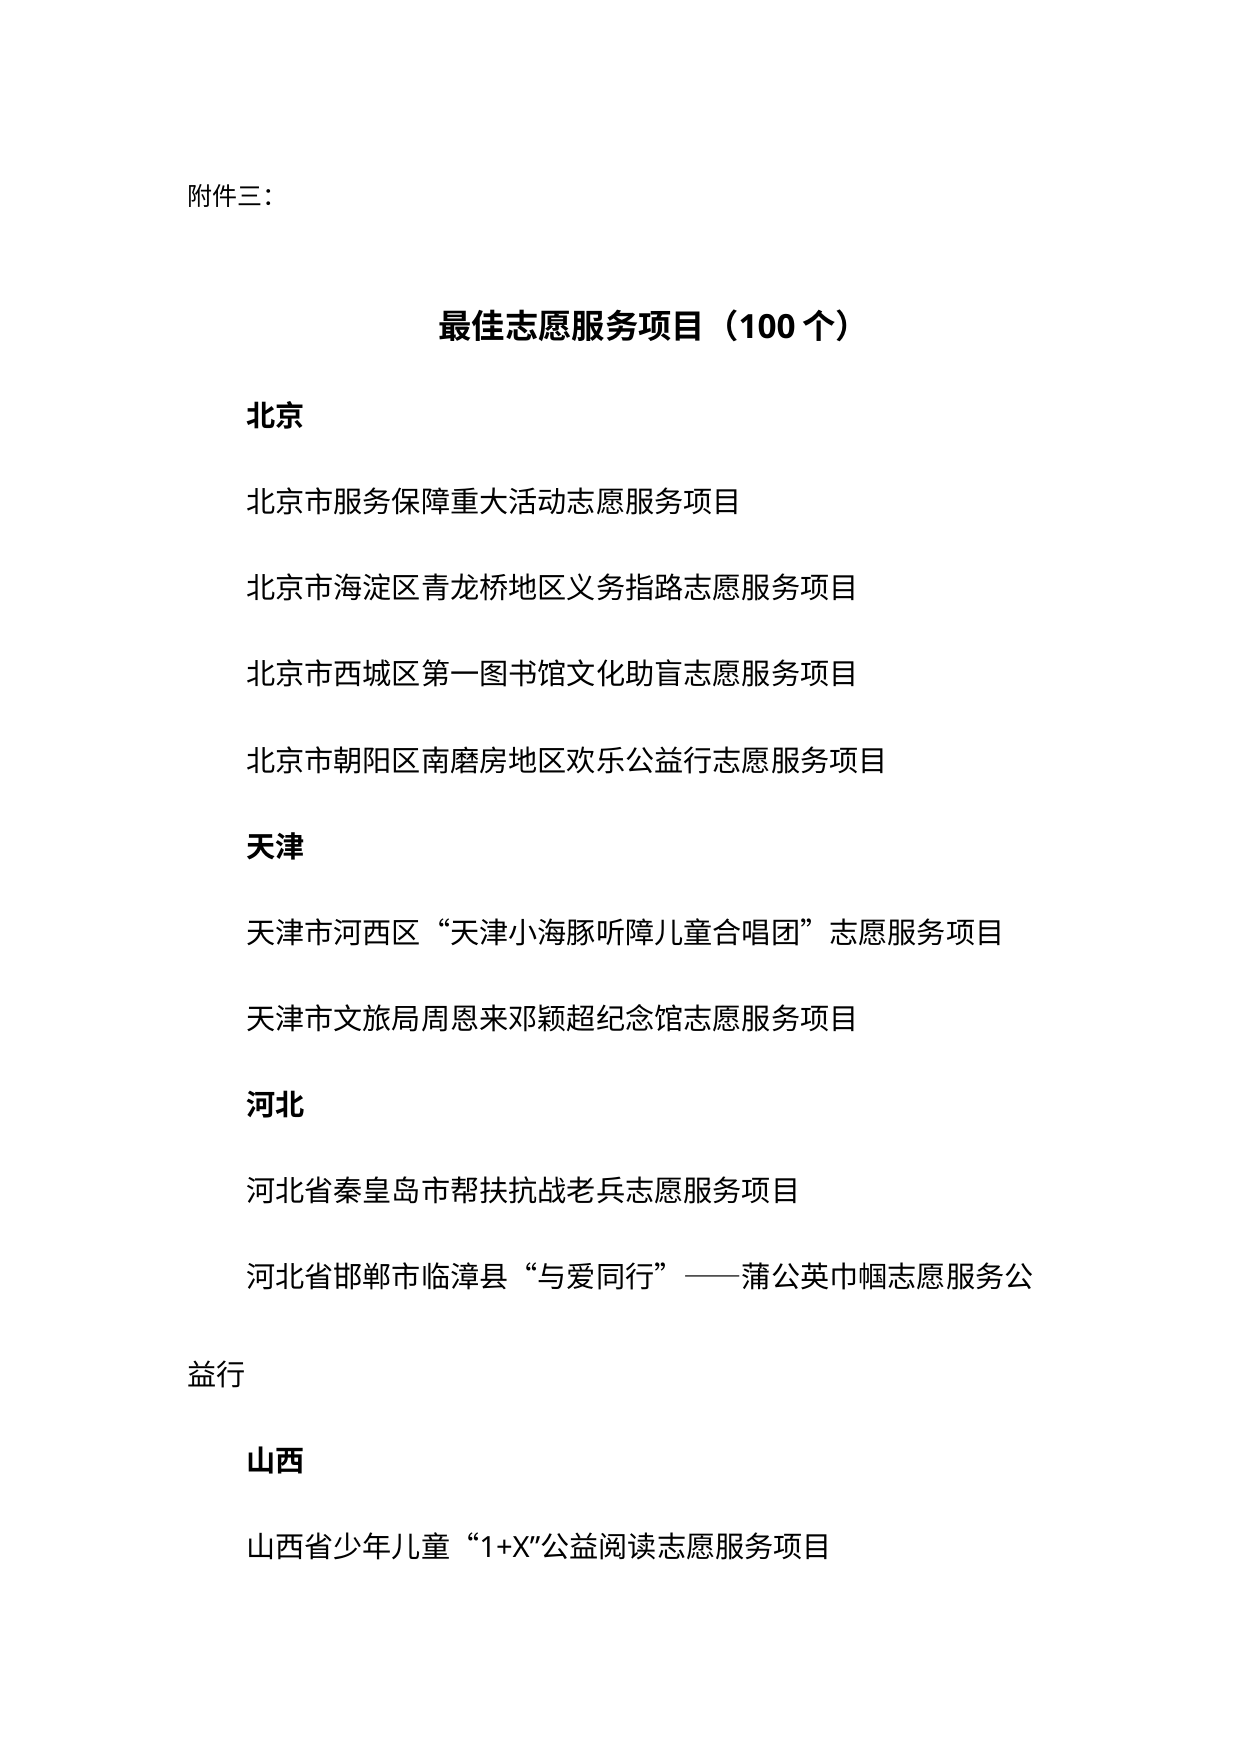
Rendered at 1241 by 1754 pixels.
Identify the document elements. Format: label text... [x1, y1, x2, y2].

text 北京市西城区第一图书馆文化助盲志愿服务项目 [187, 639, 1053, 704]
text 河北省秦皇岛市帮扶抗战老兵志愿服务项目 [187, 1156, 1053, 1221]
text 河北省邯郸市临漳县“与爱同行”——蒲公英巾帼志愿服务公益行 [187, 1243, 1053, 1405]
text 北京 [187, 381, 1053, 446]
text 附件三： [187, 162, 1053, 227]
text 最佳志愿服务项目（100个） [187, 292, 1053, 357]
text 北京市朝阳区南磨房地区欢乐公益行志愿服务项目 [187, 726, 1053, 791]
text 河北 [187, 1070, 1053, 1135]
text 天津 [187, 812, 1053, 877]
text 山西 [187, 1426, 1053, 1491]
text 山西省少年儿童“1+X”公益阅读志愿服务项目 [187, 1512, 1053, 1577]
text 北京市海淀区青龙桥地区义务指路志愿服务项目 [187, 553, 1053, 618]
text 天津市文旅局周恩来邓颖超纪念馆志愿服务项目 [187, 984, 1053, 1049]
text 天津市河西区“天津小海豚听障儿童合唱团”志愿服务项目 [187, 898, 1053, 963]
text 北京市服务保障重大活动志愿服务项目 [187, 467, 1053, 532]
